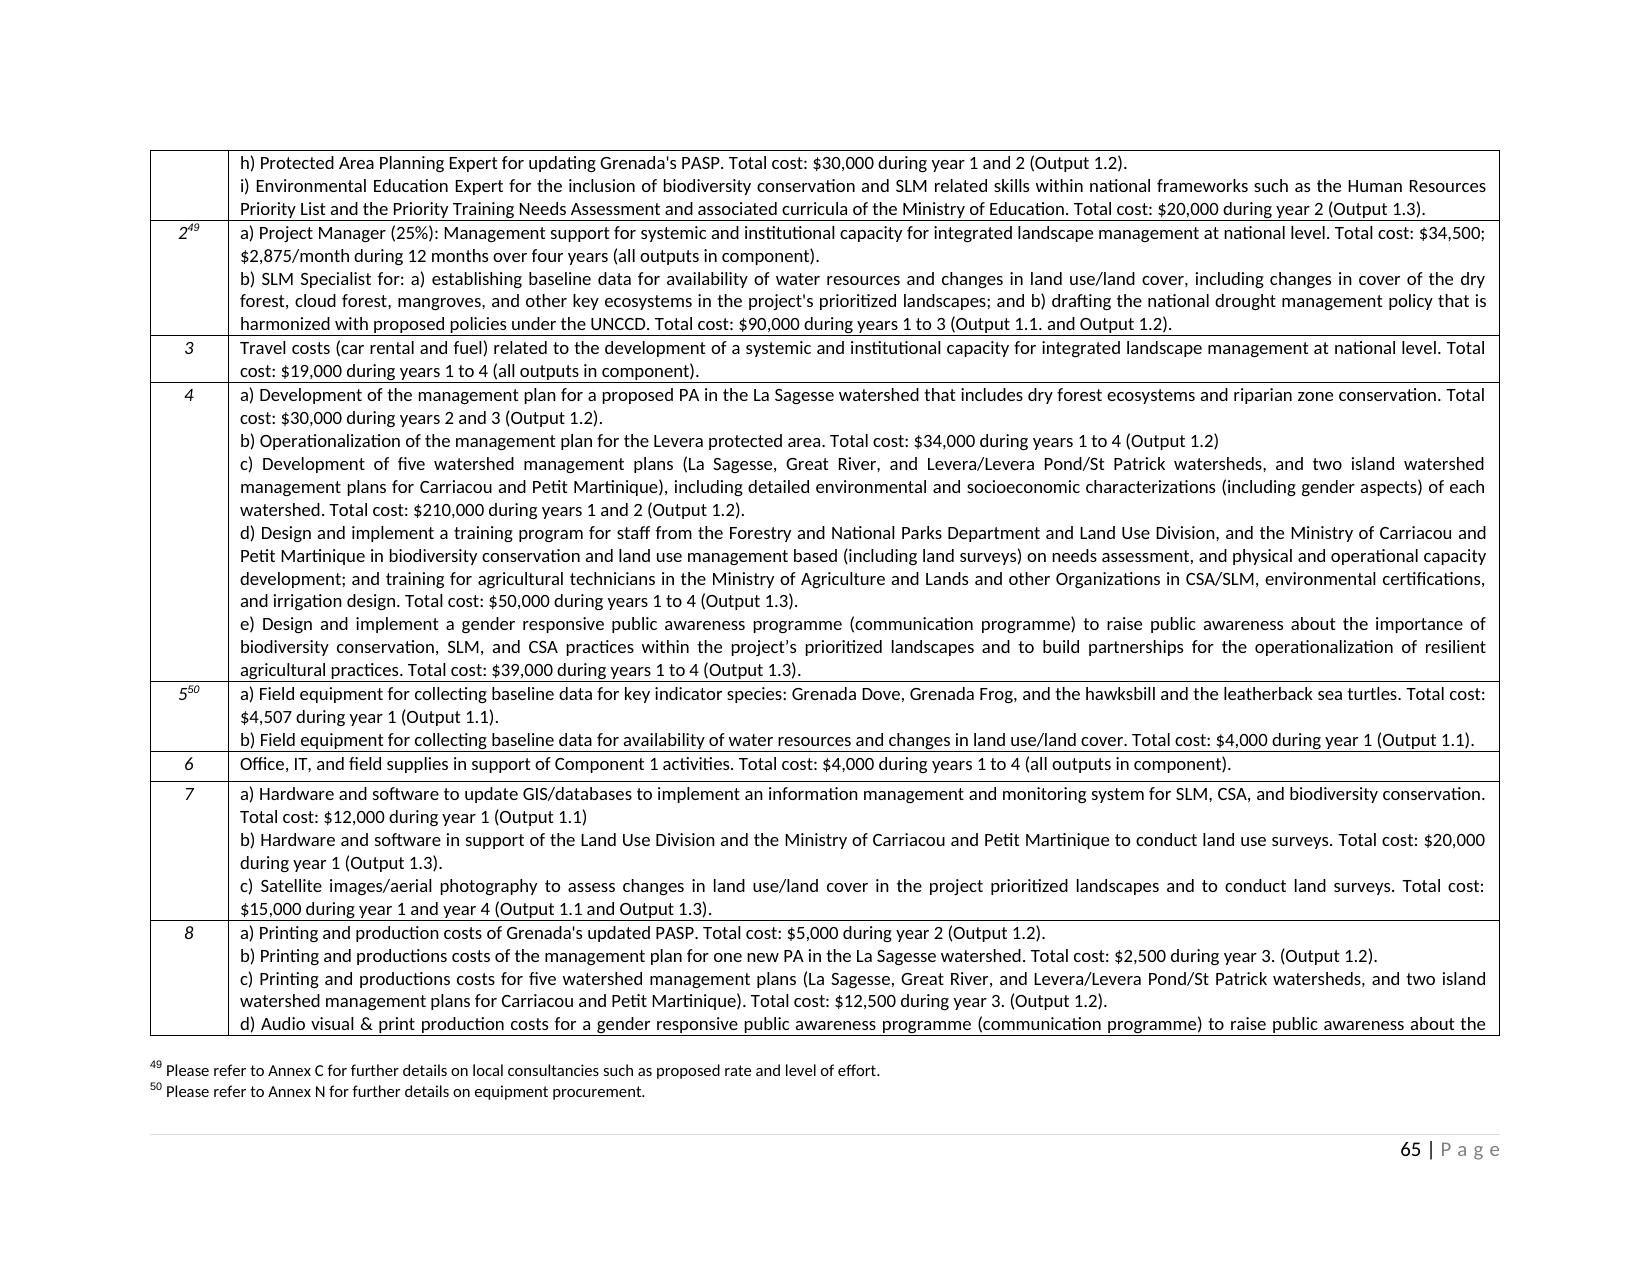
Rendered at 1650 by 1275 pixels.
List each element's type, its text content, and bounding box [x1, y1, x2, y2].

table_cell 8 [151, 921, 228, 1035]
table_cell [229, 921, 1499, 1035]
table_cell a) Field equipment for collecting baseline data for key indicator species: Grenada Dove, Grenada Frog, and the hawksbill and the leatherback sea turtles. Total cost: $4,507 during year 1 (Output 1.1). b) Field equipment for collecting baseline data for availability of water resources and changes in land use/land cover. Total cost: $4,000 during year 1 (Output 1.1). [229, 682, 1499, 751]
table_cell 5 [151, 682, 228, 751]
table_cell Office, IT, and field supplies in support of Component 1 activities. Total cost: $4,000 during years 1 to 4 (all outputs in component). [229, 752, 1499, 781]
table_cell 2 [151, 221, 228, 335]
table_cell 6 [151, 752, 228, 781]
table_cell a) Development of the management plan for a proposed PA in the La Sagesse watershed that includes dry forest ecosystems and riparian zone conservation. Total cost: $30,000 during years 2 and 3 (Output 1.2). b) Operationalization of the management plan for the Levera protected area. Total cost: $34,000 during years 1 to 4 (Output 1.2) c) Development of five watershed management plans (La Sagesse, Great River, and Levera/Levera Pond/St Patrick watersheds, and two island watershed management plans for Carriacou and Petit Martinique), including detailed environmental and socioeconomic characterizations (including gender aspects) of each watershed. Total cost: $210,000 during years 1 and 2 (Output 1.2). d) Design and implement a training program for staff from the Forestry and National Parks Department and Land Use Division, and the Ministry of Carriacou and Petit Martinique in biodiversity conservation and land use management based (including land surveys) on needs assessment, and physical and operational capacity development; and training for agricultural technicians in the Ministry of Agriculture and Lands and other Organizations in CSA/SLM, environmental certifications, and irrigation design. Total cost: $50,000 during years 1 to 4 (Output 1.3). e) Design and implement a gender responsive public awareness programme (communication programme) to raise public awareness about the importance of biodiversity conservation, SLM, and CSA practices within the project’s prioritized landscapes and to build partnerships for the operationalization of resilient agricultural practices. Total cost: $39,000 during years 1 to 4 (Output 1.3). [229, 383, 1499, 681]
table_cell 7 [151, 782, 228, 920]
table_cell a) Hardware and software to update GIS/databases to implement an information management and monitoring system for SLM, CSA, and biodiversity conservation. Total cost: $12,000 during year 1 (Output 1.1) b) Hardware and software in support of the Land Use Division and the Ministry of Carriacou and Petit Martinique to conduct land use surveys. Total cost: $20,000 during year 1 (Output 1.3). c) Satellite images/aerial photography to assess changes in land use/land cover in the project prioritized landscapes and to conduct land surveys. Total cost: $15,000 during year 1 and year 4 (Output 1.1 and Output 1.3). [229, 782, 1499, 920]
table_cell a) Project Manager (25%): Management support for systemic and institutional capacity for integrated landscape management at national level. Total cost: $34,500; $2,875/month during 12 months over four years (all outputs in component). b) SLM Specialist for: a) establishing baseline data for availability of water resources and changes in land use/land cover, including changes in cover of the dry forest, cloud forest, mangroves, and other key ecosystems in the project's prioritized landscapes; and b) drafting the national drought management policy that is harmonized with proposed policies under the UNCCD. Total cost: $90,000 during years 1 to 3 (Output 1.1. and Output 1.2). [229, 221, 1499, 335]
table_cell 1 [151, 151, 228, 220]
table_cell Travel costs (car rental and fuel) related to the development of a systemic and institutional capacity for integrated landscape management at national level. Total cost: $19,000 during years 1 to 4 (all outputs in component). [229, 336, 1499, 382]
table_cell 4 [151, 383, 228, 681]
table_cell 3 [151, 336, 228, 382]
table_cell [229, 151, 1499, 220]
